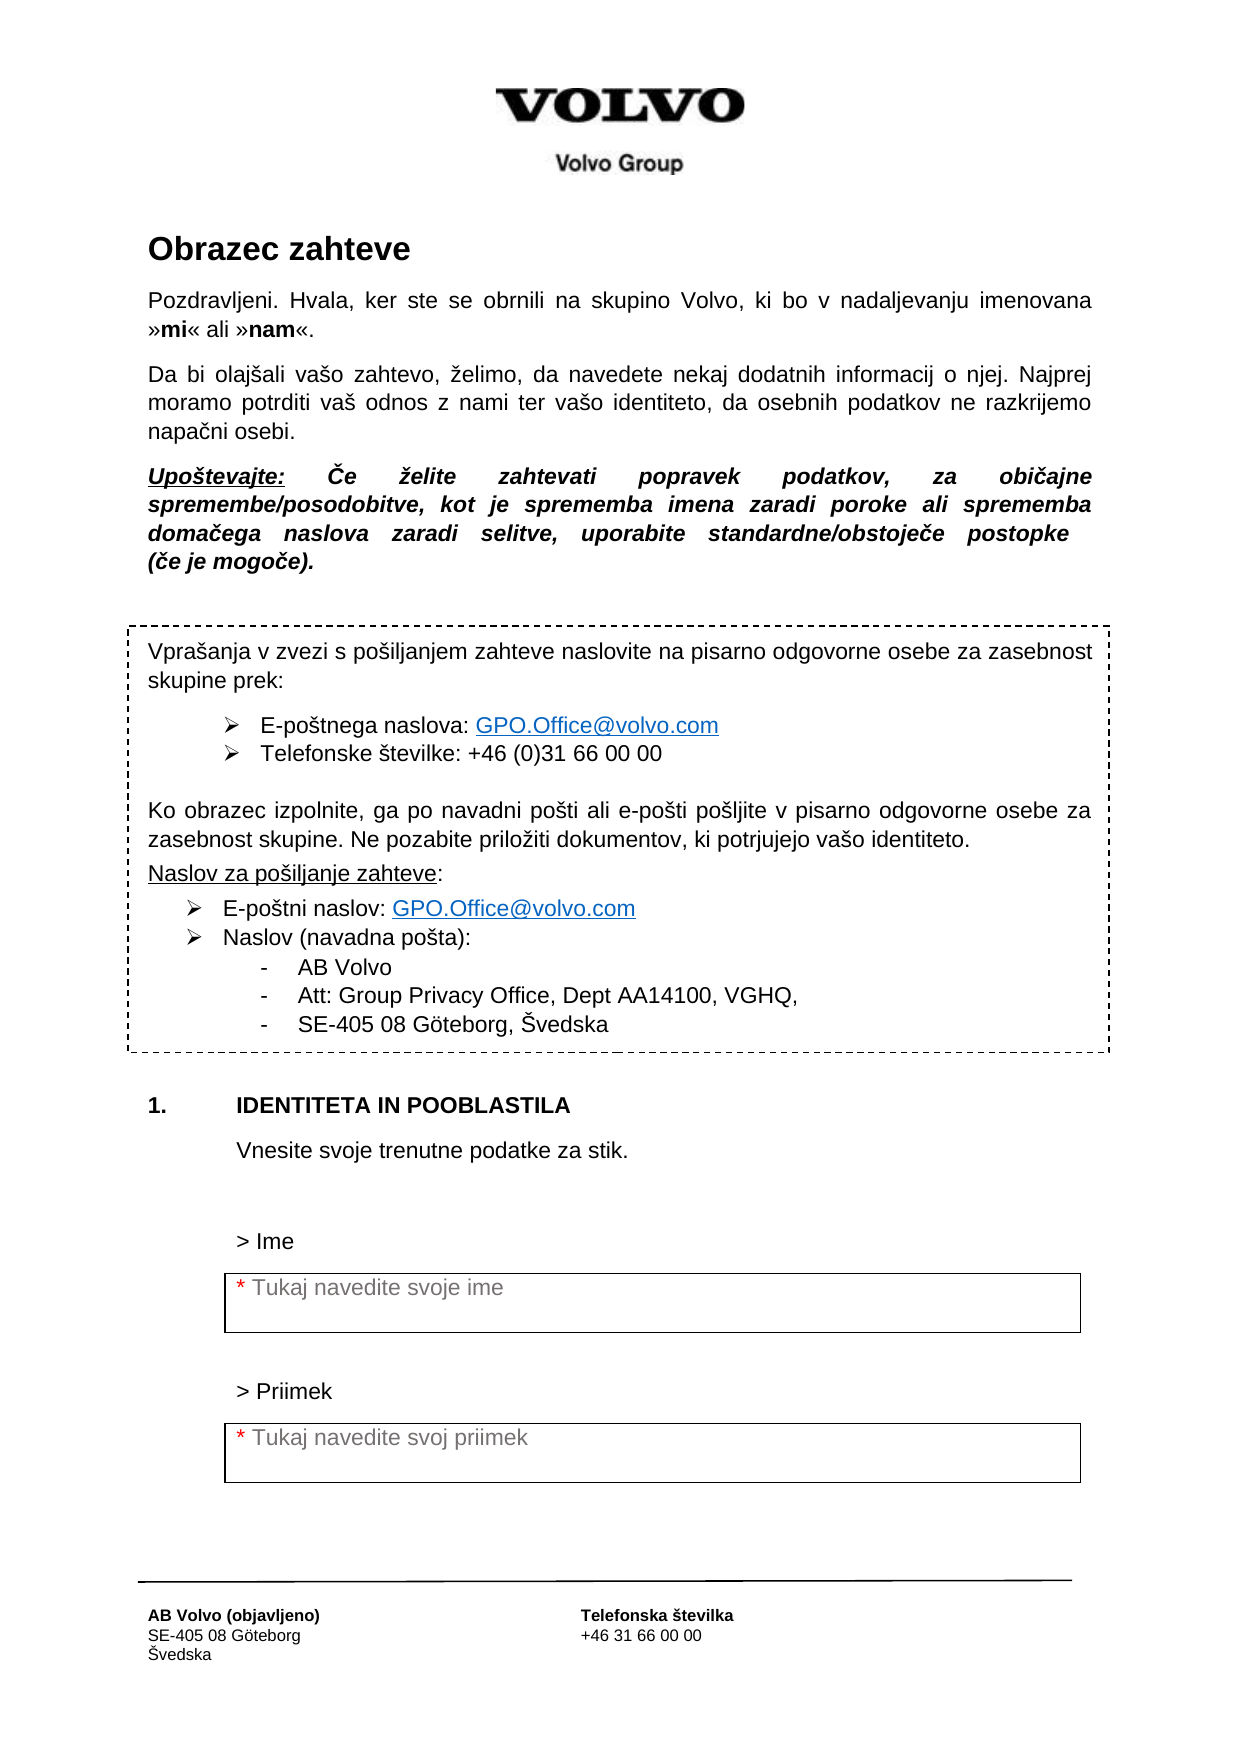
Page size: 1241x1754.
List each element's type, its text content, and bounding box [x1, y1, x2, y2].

subtitle Identiteta in pooblastila [148, 1092, 1093, 1119]
list Telefonske številke: +46 (0)31 66 00 00 [223, 740, 1093, 767]
picture [495, 88, 745, 175]
text Upoštevajte: Če želite zahtevati popravek podatkov, za običajne spremembe/posodobitve, kot je sprememba imena zaradi poroke ali sprememba domačega naslova zaradi selitve, uporabite standardne/obstoječe postopke (če je mogoče). [148, 463, 1093, 574]
list Naslov (navadna pošta): [185, 923, 1093, 951]
text Pozdravljeni. Hvala, ker ste se obrnili na skupino Volvo, ki bo v nadaljevanju imenovana »mi« ali »nam«. [148, 287, 1093, 342]
text Vnesite svoje trenutne podatke za stik. [236, 1137, 1093, 1164]
table_header * Tukaj navedite svoj priimek [226, 1424, 1080, 1482]
text Da bi olajšali vašo zahtevo, želimo, da navedete nekaj dodatnih informacij o njej. Najprej moramo potrditi vaš odnos z nami ter vašo identiteto, da osebnih podatkov ne razkrijemo napačni osebi. [148, 361, 1093, 444]
text > Priimek [236, 1378, 1093, 1404]
text Vprašanja v zvezi s pošiljanjem zahteve naslovite na pisarno odgovorne osebe za zasebnost skupine prek: [148, 638, 1093, 693]
list E-poštnega naslova: GPO.Office@volvo.com [223, 712, 1093, 738]
text Ko obrazec izpolnite, ga po navadni pošti ali e-pošti pošljite v pisarno odgovorne osebe za zasebnost skupine. Ne pozabite priložiti dokumentov, ki potrjujejo vašo identiteto. [148, 797, 1093, 852]
table_header * Tukaj navedite svoje ime [226, 1274, 1080, 1332]
list AB Volvo [260, 954, 1093, 980]
text > Ime [236, 1228, 1093, 1254]
text Naslov za pošiljanje zahteve: [148, 860, 1093, 887]
text Obrazec zahteve [148, 229, 1093, 268]
list E-poštni naslov: GPO.Office@volvo.com [185, 895, 1093, 921]
list Att: Group Privacy Office, Dept AA14100, VGHQ, [260, 982, 1093, 1008]
list SE-405 08 Göteborg, Švedska [260, 1011, 1093, 1037]
